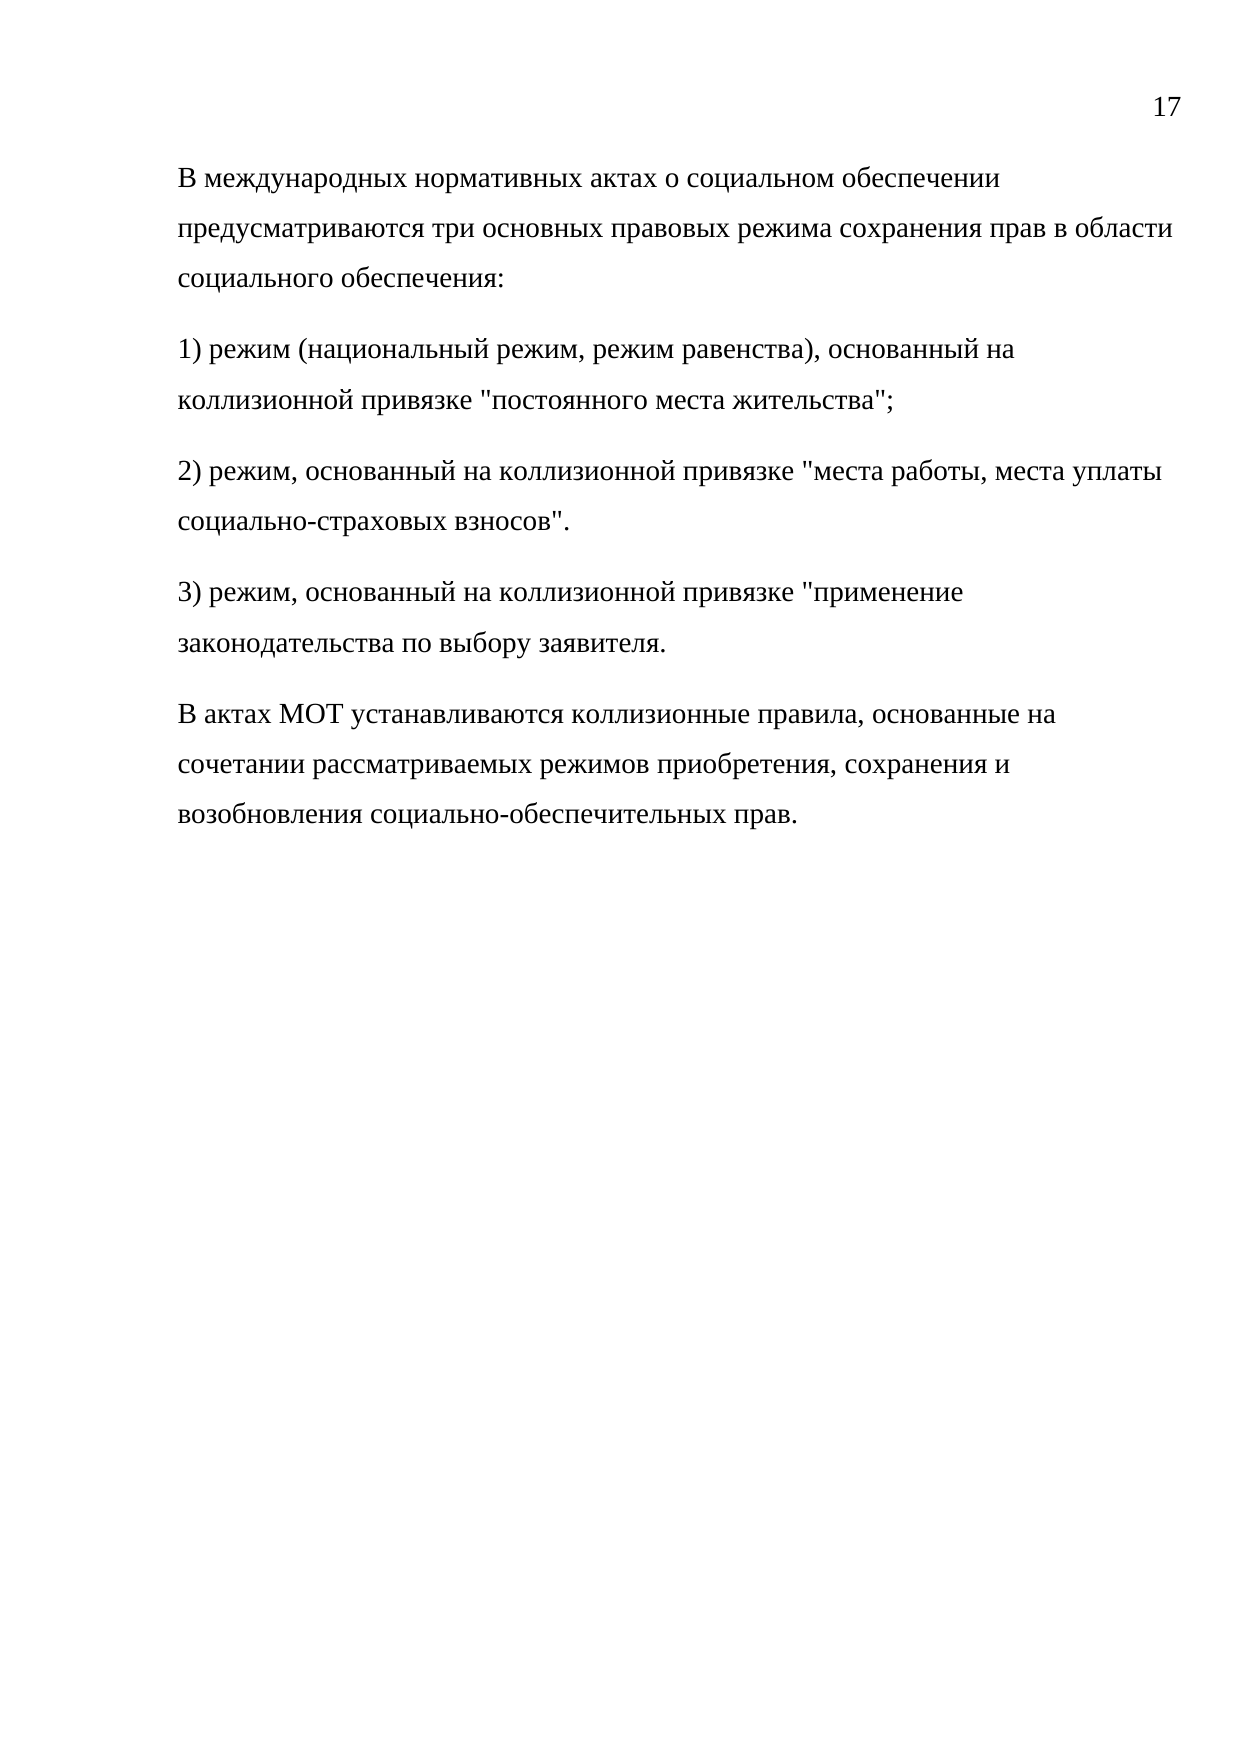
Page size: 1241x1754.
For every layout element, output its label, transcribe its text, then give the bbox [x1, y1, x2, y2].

text В актах МОТ устанавливаются коллизионные правила, основанные на сочетании рассматриваемых режимов приобретения, сохранения и возобновления социально-обеспечительных прав. [177, 696, 1181, 830]
text 1) режим (национальный режим, режим равенства), основанный на коллизионной привязке "постоянного места жительства"; [177, 332, 1181, 415]
text 17 [177, 89, 1181, 122]
text 3) режим, основанный на коллизионной привязке "применение законодательства по выбору заявителя. [177, 574, 1181, 658]
text В международных нормативных актах о социальном обеспечении предусматриваются три основных правовых режима сохранения прав в области социального обеспечения: [177, 160, 1181, 294]
text 2) режим, основанный на коллизионной привязке "места работы, места уплаты социально-страховых взносов". [177, 453, 1181, 537]
